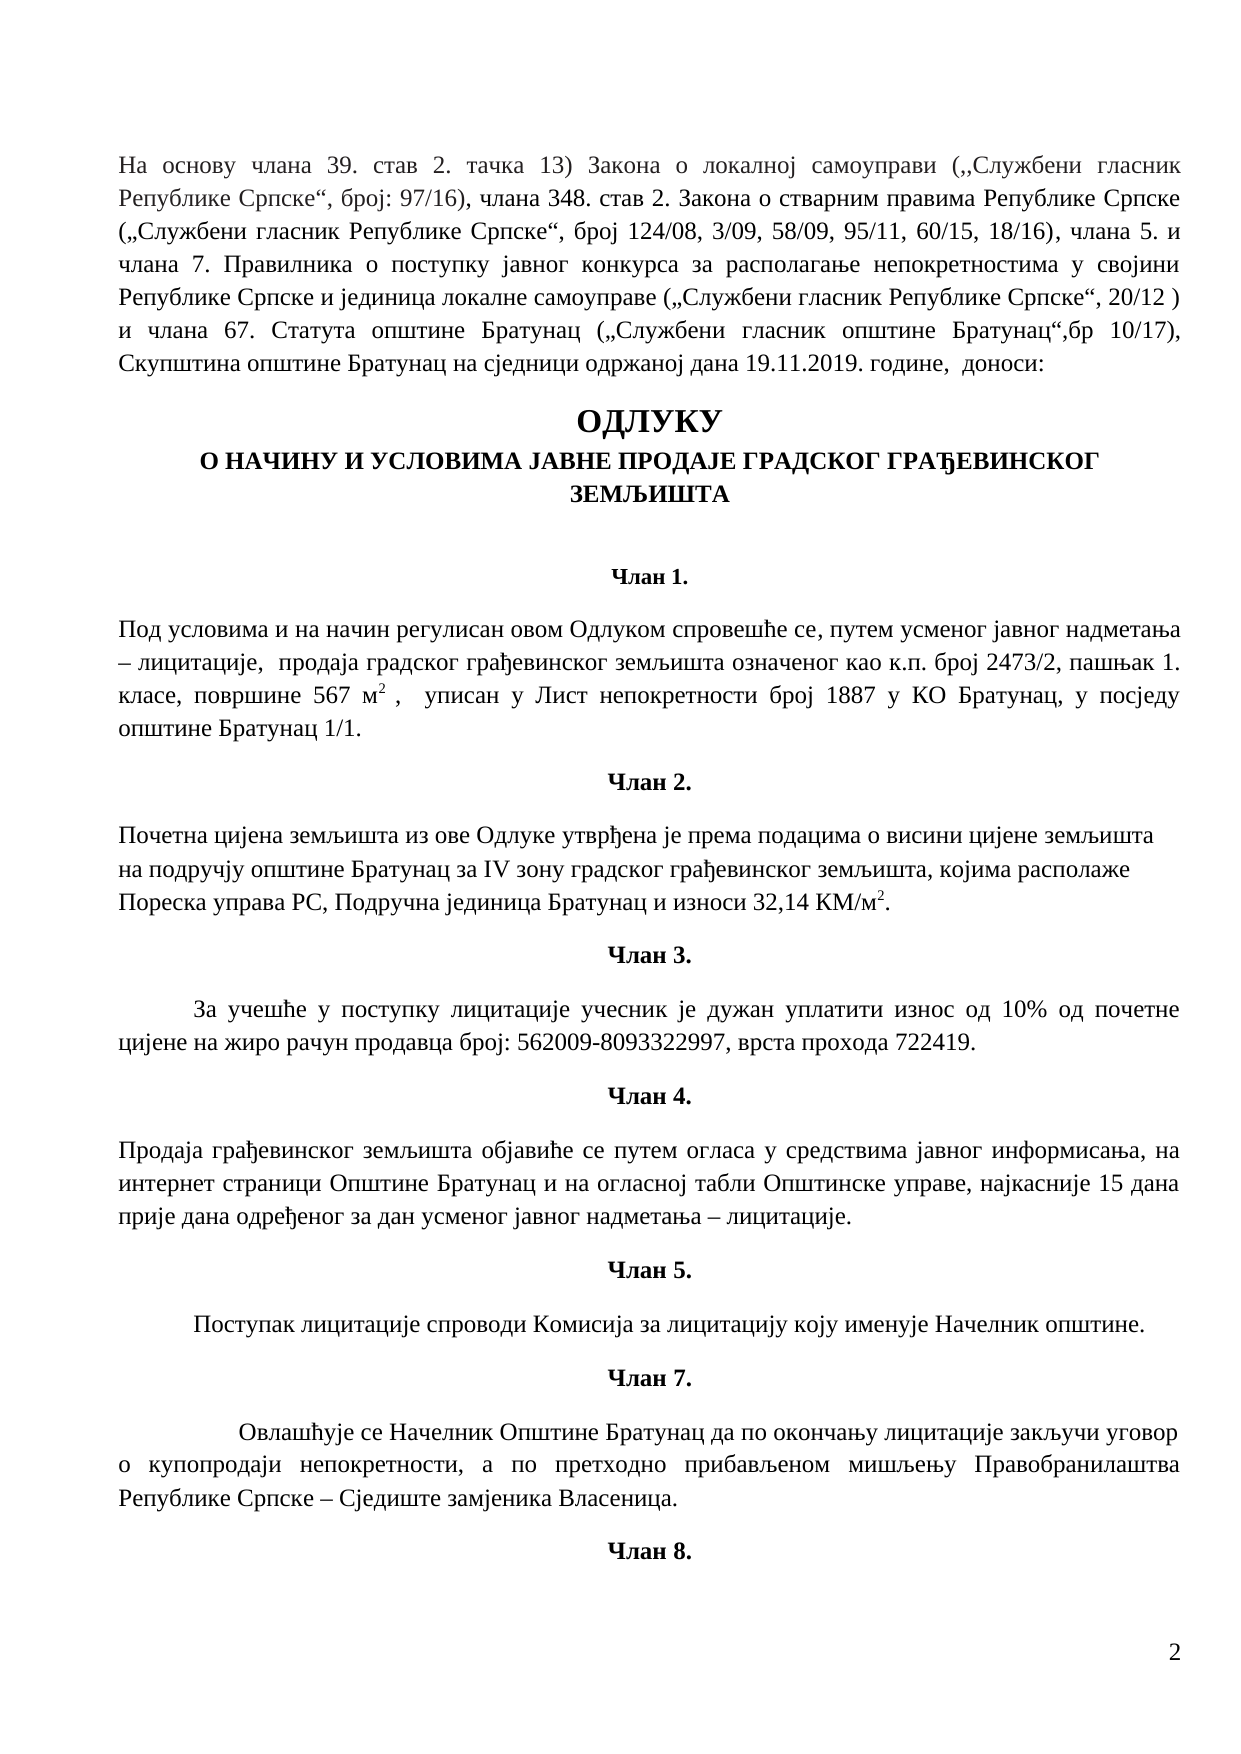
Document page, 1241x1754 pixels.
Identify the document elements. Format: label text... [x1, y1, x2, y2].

text Поступак лицитације спроводи Комисија за лицитацију коју именује Начелник општине. [118, 1309, 1181, 1338]
text На основу члана 39. став 2. тачка 13) Закона о локалној самоуправи (,,Службени гласник Републике Српске“, број: 97/16), члана 348. став 2. Закона о стварним правима Републике Српске („Службени гласник Републике Српске“, број 124/08, 3/09, 58/09, 95/11, 60/15, 18/16), члана 5. и члана 7. Правилника о поступку јавног конкурса за располагање непокретностима у својини Републике Српске и јединица локалне самоуправе („Службени гласник Републике Српске“, 20/12 ) и члана 67. Статута општине Братунац („Службени гласник општине Братунац“,бр 10/17), Скупштина општине Братунац на сједници одржаној дана 19.11.2019. године, доноси: [118, 150, 1181, 377]
text Почетна цијена земљишта из ове Одлуке утврђена је према подацима о висини цијене земљишта на подручју општине Братунац за IV зону градског грађевинског земљишта, којима располаже Пореска управа РС, Подручна јединица Братунац и износи 32,14 КМ/м2. [118, 821, 1181, 915]
text Продаја грађевинског земљишта објавиће се путем огласа у средствима јавног информисања, на интернет страници Општине Братунац и на огласној табли Општинске управе, најкасније 15 дана прије дана одређеног за дан усменог јавног надметања – лицитације. [118, 1135, 1181, 1230]
text Члан 1. [118, 563, 1181, 589]
text Члан 7. [118, 1363, 1181, 1391]
text Члан 2. [118, 767, 1181, 796]
text Члан 5. [118, 1255, 1181, 1284]
text О НАЧИНУ И УСЛОВИМА ЈАВНЕ ПРОДАЈЕ ГРАДСКОГ ГРАЂЕВИНСКОГ ЗЕМЉИШТА [118, 446, 1181, 507]
text ОДЛУКУ [118, 402, 1181, 440]
text Члан 8. [118, 1536, 1181, 1565]
text Овлашћује се Начелник Општине Братунац да по окончању лицитације закључи уговор о купопродаји непокретности, а по претходно прибављеном мишљењу Правобранилаштва Републике Српске – Сједиште замјеника Власеница. [118, 1417, 1181, 1511]
text Под условима и на начин регулисан овом Одлуком спровешће се, путем усменог јавног надметања – лицитације, продаја градског грађевинског земљишта означеног као к.п. број 2473/2, пашњак 1. класе, површине 567 м2 , уписан у Лист непокретности број 1887 у КО Братунац, у посједу општине Братунац 1/1. [118, 614, 1181, 742]
text Члан 4. [118, 1081, 1181, 1110]
text За учешће у поступку лицитације учесник је дужан уплатити износ од 10% од почетне цијене на жиро рачун продавца број: 562009-8093322997, врста прохода 722419. [118, 994, 1181, 1056]
text Члан 3. [118, 941, 1181, 969]
